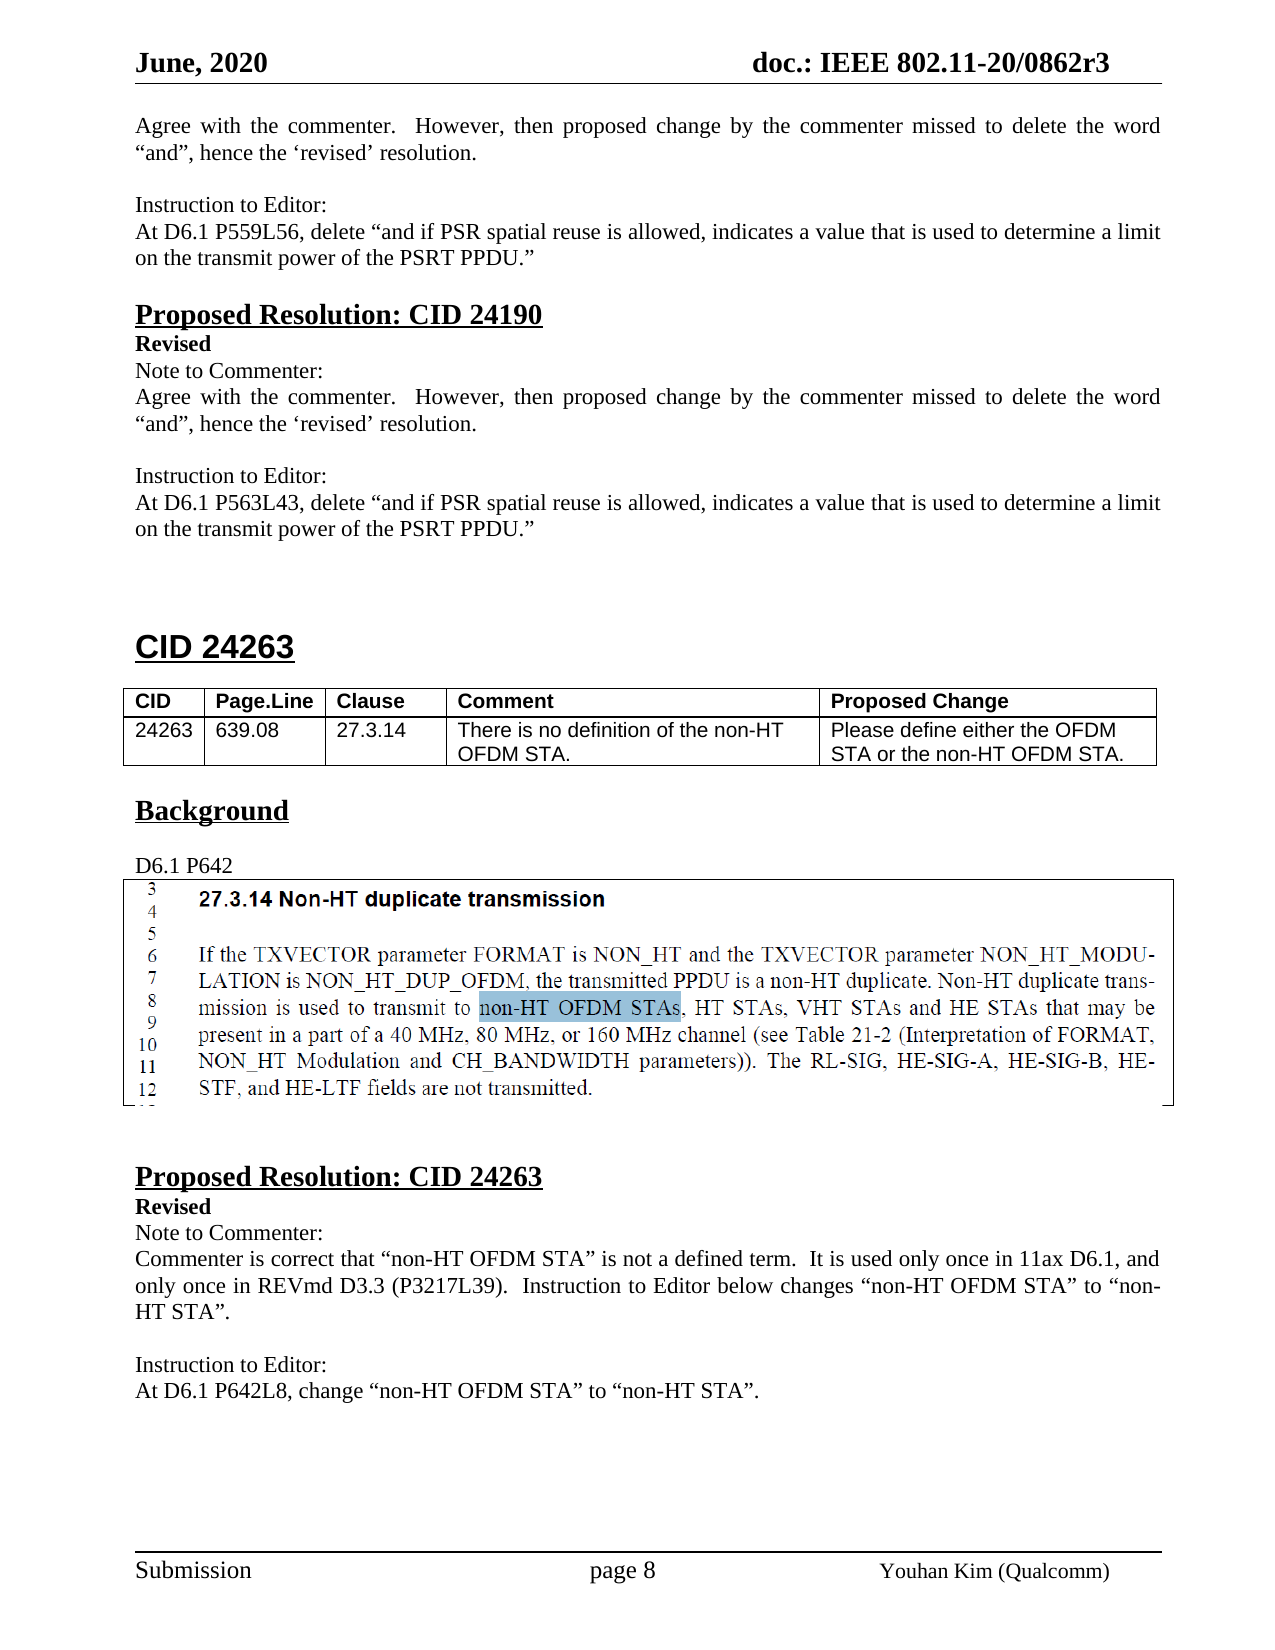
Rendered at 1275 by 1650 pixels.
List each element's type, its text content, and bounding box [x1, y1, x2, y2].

text Agree with the commenter. However, then proposed change by the commenter missed to delete the word “and”, hence the ‘revised’ resolution. [135, 383, 1162, 436]
text Instruction to Editor: [135, 462, 1162, 489]
table_header [1163, 880, 1173, 1105]
text At D6.1 P559L56, delete “and if PSR spatial reuse is allowed, indicates a value that is used to determine a limit on the transmit power of the PSRT PPDU.” [135, 218, 1162, 271]
table_cell 27.3.14 [326, 718, 446, 765]
picture [135, 880, 1163, 1106]
table_cell Please define either the OFDM STA or the non-HT OFDM STA. [820, 718, 1156, 765]
table_header [124, 880, 135, 1105]
table_cell 639.08 [205, 718, 325, 765]
text At D6.1 P563L43, delete “and if PSR spatial reuse is allowed, indicates a value that is used to determine a limit on the transmit power of the PSRT PPDU.” [135, 489, 1162, 541]
table_header Clause [326, 689, 446, 716]
table_cell There is no definition of the non-HT OFDM STA. [447, 718, 819, 765]
text D6.1 P642 [135, 853, 1162, 879]
table_header CID [124, 689, 204, 716]
text Agree with the commenter. However, then proposed change by the commenter missed to delete the word “and”, hence the ‘revised’ resolution. [135, 112, 1162, 165]
table_header Proposed Change [820, 689, 1156, 716]
text Instruction to Editor: [135, 192, 1162, 218]
text Proposed Resolution: CID 24190 [135, 297, 1162, 331]
table_header Page.Line [205, 689, 325, 716]
text At D6.1 P642L8, change “non-HT OFDM STA” to “non-HT STA”. [135, 1377, 1162, 1403]
text Instruction to Editor: [135, 1351, 1162, 1377]
text Background [135, 793, 1162, 826]
text Proposed Resolution: CID 24263 [135, 1159, 1162, 1193]
table_cell 24263 [124, 718, 204, 765]
text Revised [135, 331, 1162, 357]
text Commenter is correct that “non-HT OFDM STA” is not a defined term. It is used only once in 11ax D6.1, and only once in REVmd D3.3 (P3217L39). Instruction to Editor below changes “non-HT OFDM STA” to “non-HT STA”. [135, 1245, 1162, 1324]
subtitle CID 24263 [135, 627, 1162, 666]
text Note to Commenter: [135, 1219, 1162, 1245]
table_header Comment [447, 689, 819, 716]
text Revised [135, 1193, 1162, 1219]
text Note to Commenter: [135, 357, 1162, 383]
